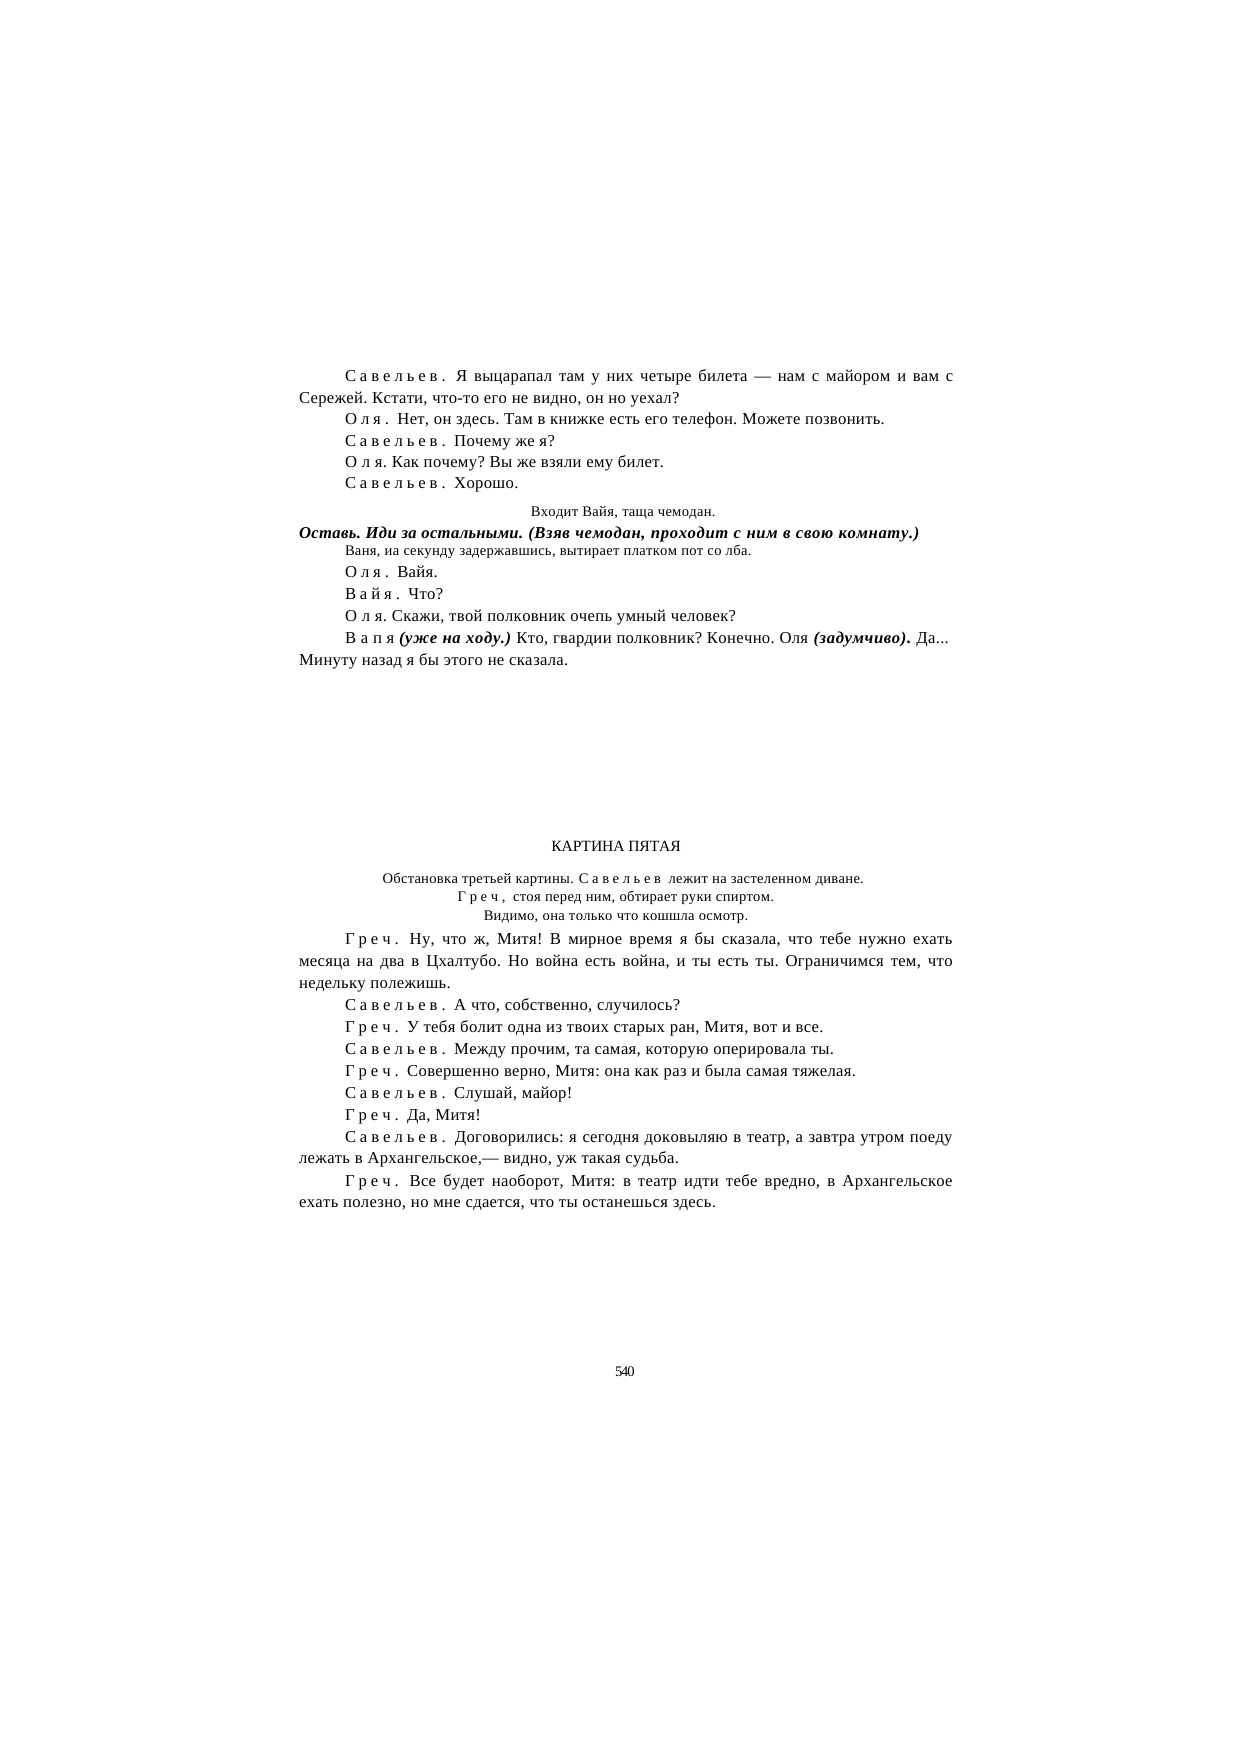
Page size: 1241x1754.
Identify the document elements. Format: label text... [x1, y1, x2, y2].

text Греч. Все будет наоборот, Митя: в театр идти тебе вредно, в Архангельское ехать полезно, но мне сдается, что ты останешься здесь. [299, 1168, 954, 1212]
text Вайя. Что? [299, 582, 960, 604]
text Савельев. А что, собственно, случилось? [299, 993, 960, 1014]
text Греч. Ну, что ж, Митя! В мирное время я бы сказала, что тебе нужно ехать месяца на два в Цхалтубо. Но война есть война, и ты есть ты. Ограничимся тем, что недельку полежишь. [299, 927, 954, 993]
text Савельев. Слушай, майор! [299, 1081, 960, 1102]
text 540 [292, 1365, 958, 1379]
text Обстановка третьей картины. Савельев лежит на застеленном диване. [293, 869, 954, 887]
text О л я. Как почему? Вы же взяли ему билет. [299, 450, 960, 472]
text Оля. Нет, он здесь. Там в книжке есть его телефон. Можете позвонить. [299, 407, 954, 429]
text Ваня, иа секунду задержавшись, вытирает платком пот со лба. [299, 543, 960, 558]
text В а п я (уже на ходу.) Кто, гвардии полковник? Конечно. Оля (задумчиво). Да... Минуту назад я бы этого не сказала. [299, 626, 954, 670]
text Савельев. Хорошо. [299, 472, 960, 493]
text Видимо, она только что кошшла осмотр. [293, 906, 939, 923]
text Оля. Вайя. [299, 560, 960, 582]
text Греч. Да, Митя! [299, 1102, 960, 1124]
text О л я. Скажи, твой полковник очепь умный человек? [299, 604, 960, 626]
text Греч. У тебя болит одна из твоих старых ран, Митя, вот и все. [299, 1014, 954, 1037]
text Оставь. Иди за остальными. (Взяв чемодан, проходит с ним в свою комнату.) [299, 521, 954, 543]
text Греч, стоя перед ним, обтирает руки спиртом. [293, 887, 939, 906]
text Входит Вайя, таща чемодан. [293, 505, 954, 519]
text Греч. Совершенно верно, Митя: она как раз и была самая тяжелая. [299, 1058, 954, 1081]
text КАРТИНА ПЯТАЯ [293, 839, 939, 854]
text Савельев. Я выцарапал там у них четыре билета — нам с майором и вам с Сережей. Кстати, что-то его не видно, он но уехал? [299, 364, 954, 407]
text Савельев. Договорились: я сегодня доковыляю в театр, а завтра утром поеду лежать в Архангельское,— видно, уж такая судьба. [299, 1124, 954, 1168]
text Савельев. Почему же я? [299, 429, 960, 450]
text Савельев. Между прочим, та самая, которую оперировала ты. [299, 1037, 954, 1058]
